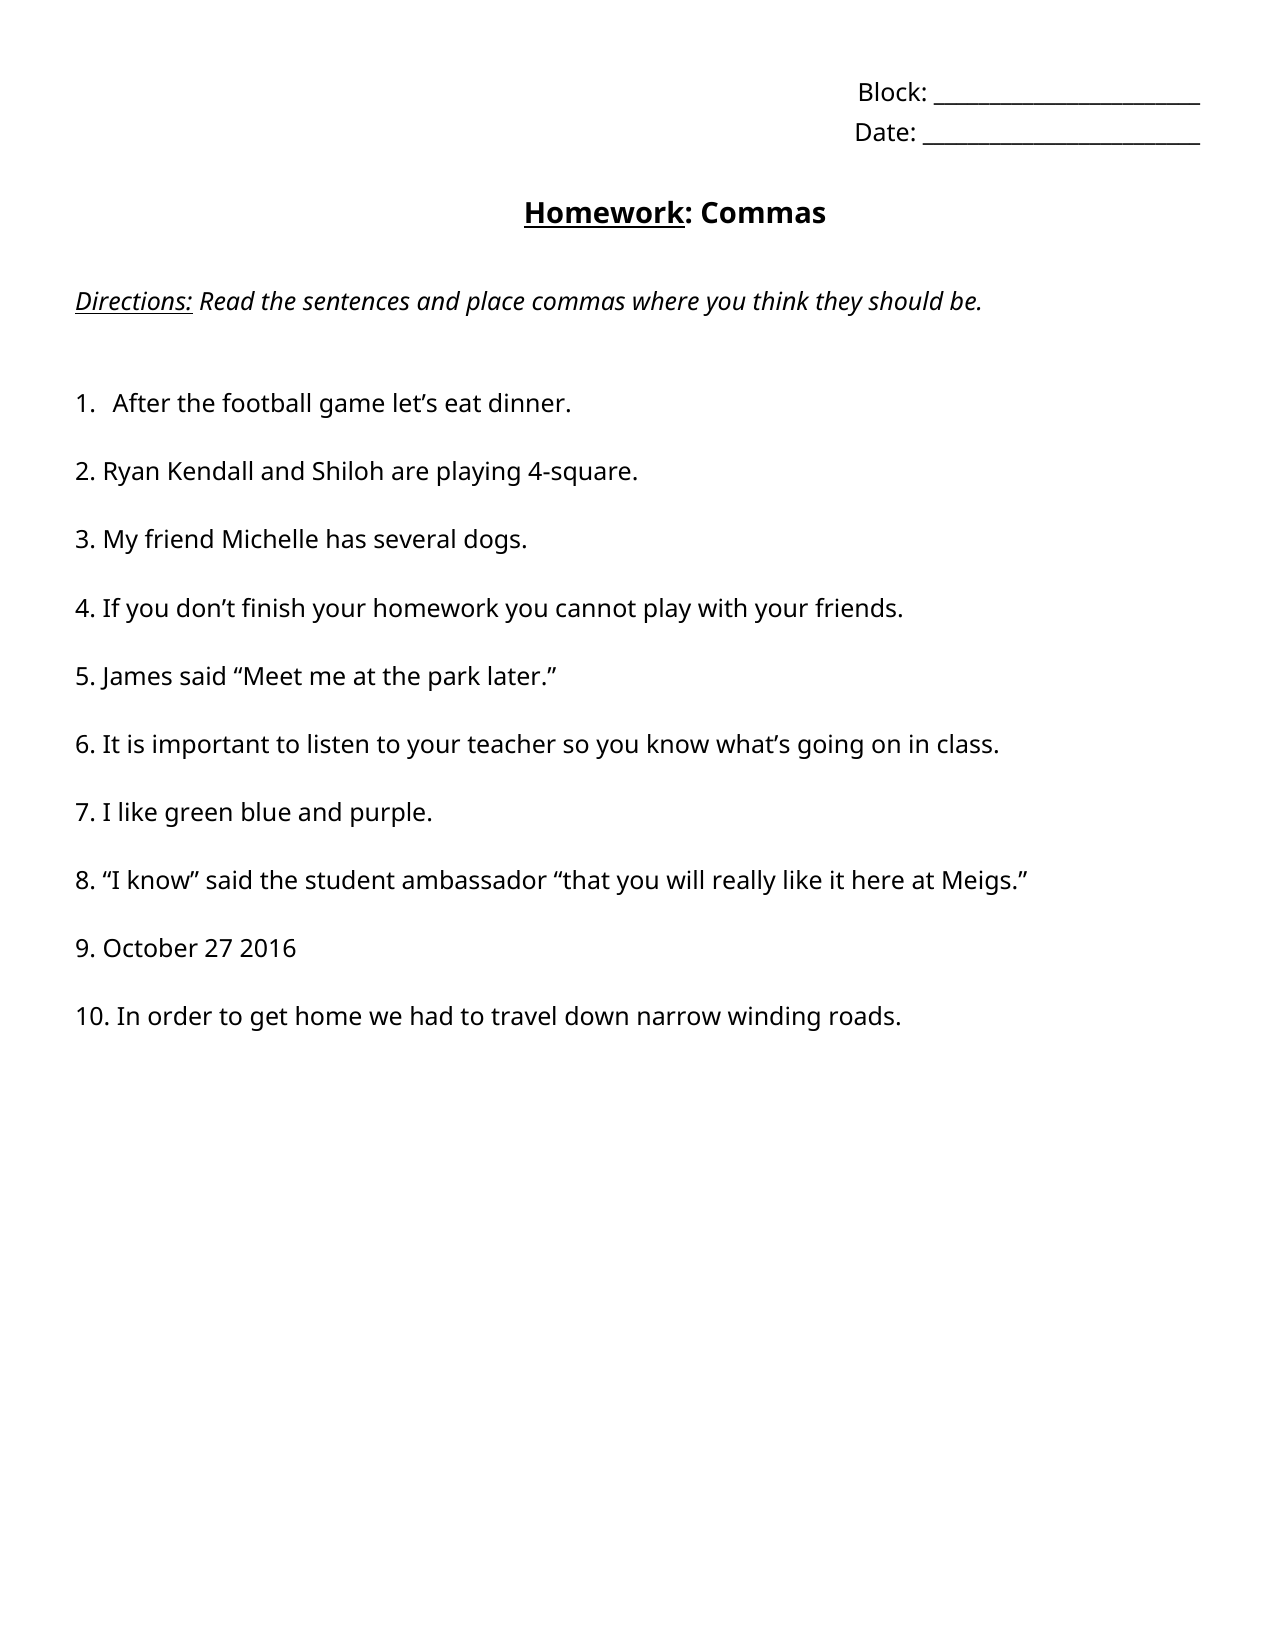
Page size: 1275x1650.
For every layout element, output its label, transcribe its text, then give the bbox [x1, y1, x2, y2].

text 10. In order to get home we had to travel down narrow winding roads. [75, 999, 1200, 1033]
text 2. Ryan Kendall and Shiloh are playing 4-square. [75, 454, 1200, 488]
text 8. “I know” said the student ambassador “that you will really like it here at Meigs.” [75, 863, 1200, 897]
text Directions: Read the sentences and place commas where you think they should be. [75, 284, 1200, 318]
text 3. My friend Michelle has several dogs. [75, 522, 1200, 556]
text 9. October 27 2016 [75, 931, 1200, 965]
text 6. It is important to listen to your teacher so you know what’s going on in class. [75, 726, 1200, 761]
text Date: _________________________ [150, 114, 1200, 148]
text 5. James said “Meet me at the park later.” [75, 658, 1200, 692]
text Homework: Commas [150, 192, 1200, 232]
text Block: ________________________ [150, 75, 1200, 109]
text 7. I like green blue and purple. [75, 794, 1200, 829]
text 4. If you don’t finish your homework you cannot play with your friends. [75, 590, 1200, 624]
list After the football game let’s eat dinner. [75, 386, 1200, 420]
